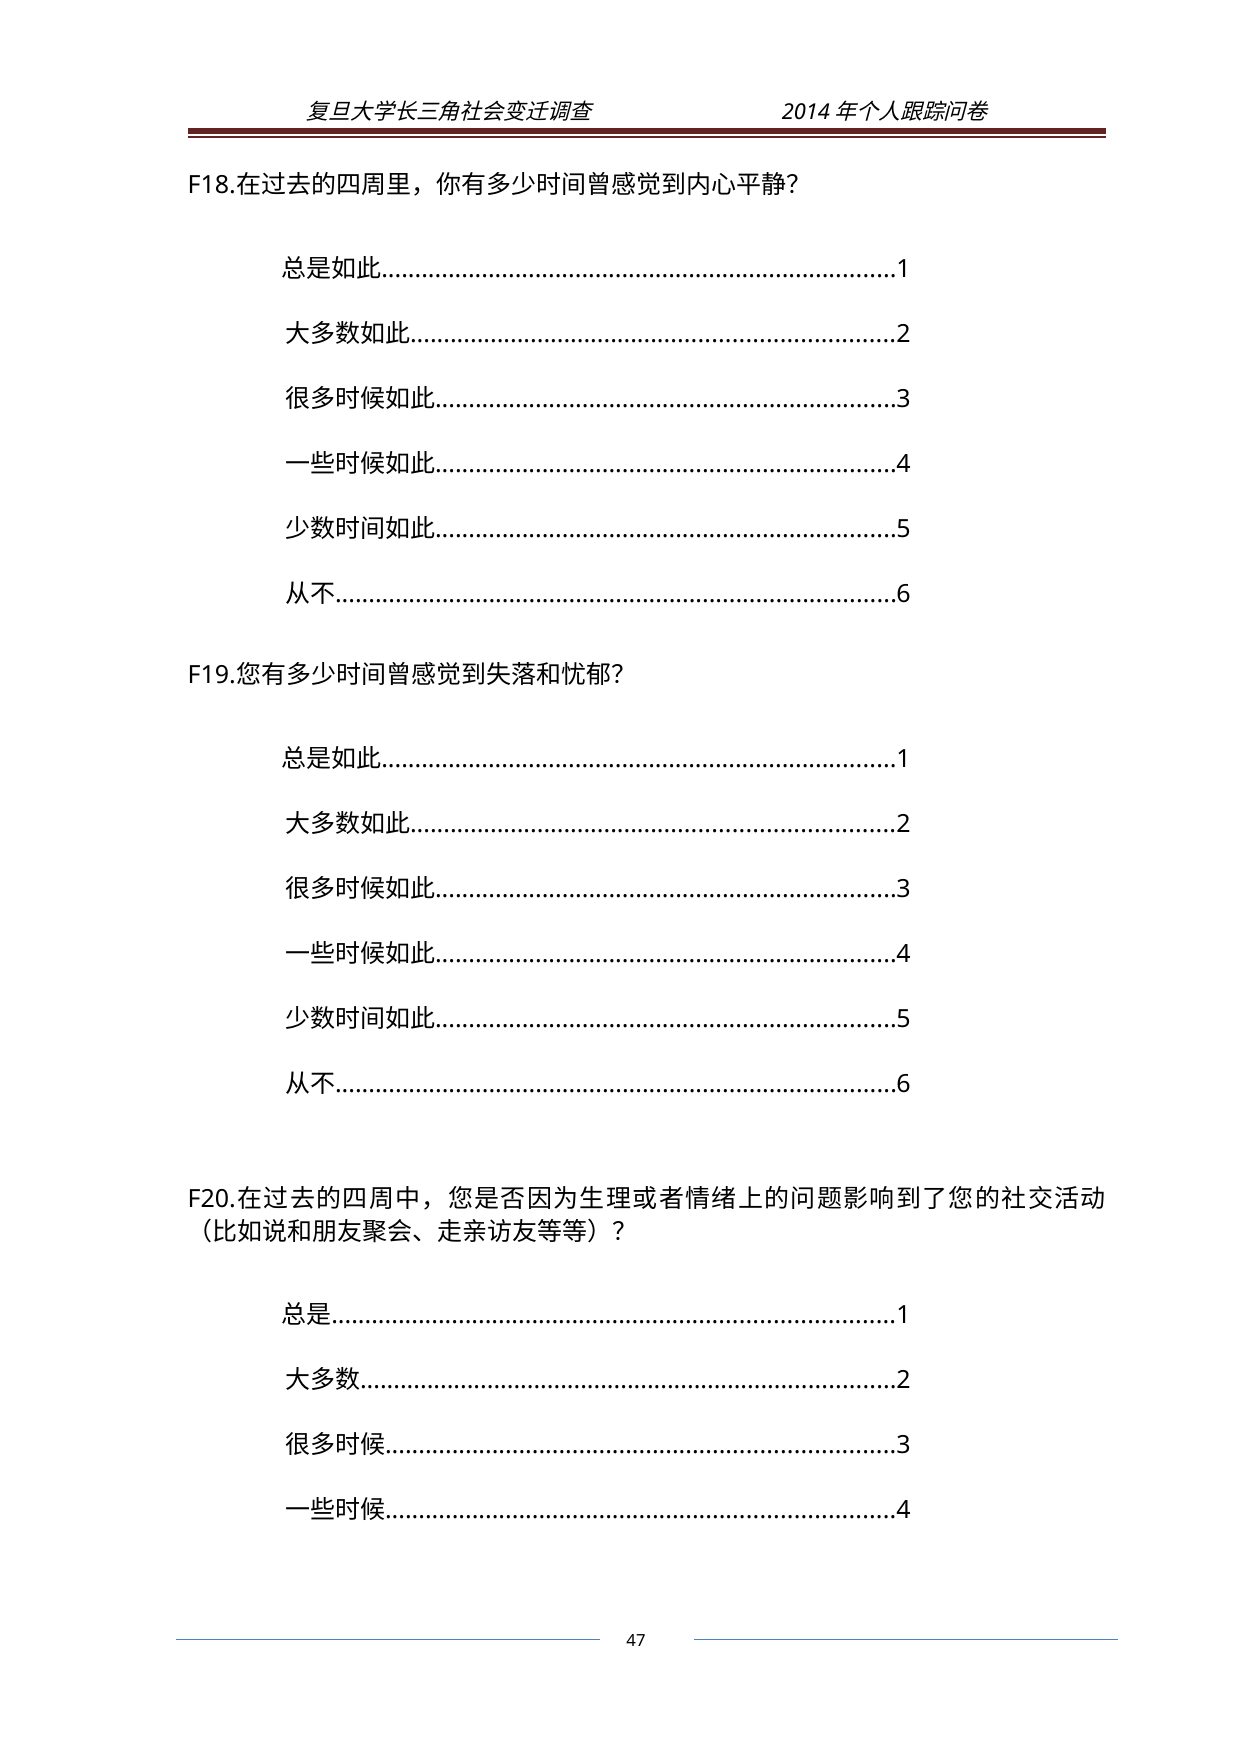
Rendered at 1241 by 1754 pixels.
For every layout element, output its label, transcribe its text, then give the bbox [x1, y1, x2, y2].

text 大多数 2 [187, 1345, 1106, 1410]
text 一些时候 4 [187, 1475, 1106, 1540]
text F19.您有多少时间曾感觉到失落和忧郁？ [187, 657, 1106, 690]
text 大多数如此 2 [187, 789, 1106, 854]
text 很多时候如此 3 [187, 364, 1106, 429]
text 一些时候如此 4 [187, 919, 1106, 984]
text 一些时候如此 4 [187, 429, 1106, 494]
text 总是如此 1 [187, 234, 1106, 299]
text 少数时间如此 5 [187, 984, 1106, 1049]
text 总是如此 1 [187, 724, 1106, 789]
text 很多时候 3 [187, 1410, 1106, 1475]
text F20.在过去的四周中，您是否因为生理或者情绪上的问题影响到了您的社交活动（比如说和朋友聚会、走亲访友等等）？ [187, 1180, 1106, 1247]
text 从不 6 [187, 1049, 1106, 1114]
text 从不 6 [187, 559, 1106, 624]
text F18.在过去的四周里，你有多少时间曾感觉到内心平静？ [187, 167, 1106, 200]
text 总是 1 [187, 1280, 1106, 1345]
text 少数时间如此 5 [187, 494, 1106, 559]
text 大多数如此 2 [187, 299, 1106, 364]
text 很多时候如此 3 [187, 854, 1106, 919]
